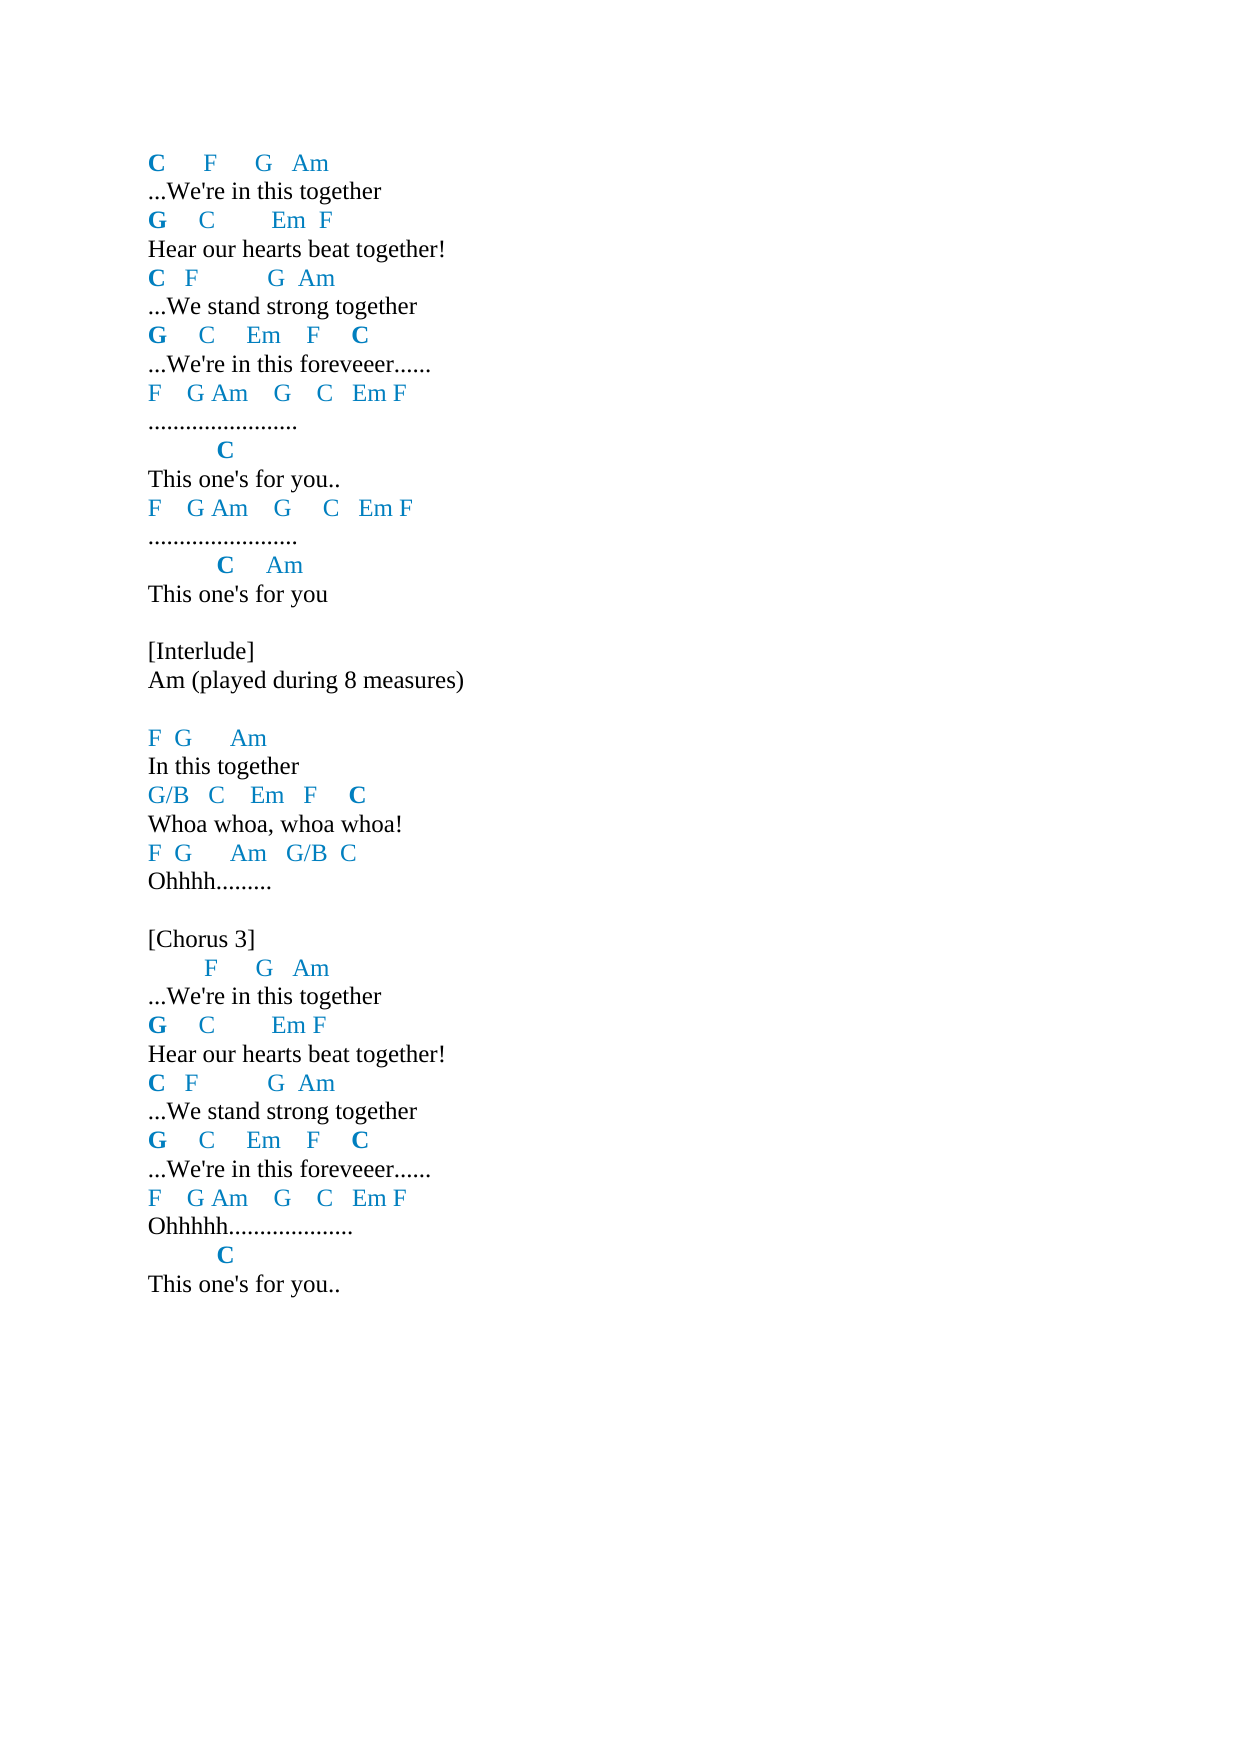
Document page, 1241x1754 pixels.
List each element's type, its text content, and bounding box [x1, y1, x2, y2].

text G C Em F C [148, 1125, 1093, 1154]
text G C Em F [148, 205, 1093, 234]
text ........................ [148, 406, 1093, 435]
text Whoa whoa, whoa whoa! [148, 809, 1093, 838]
text ...We're in this foreveeer...... [148, 349, 1093, 378]
text C [148, 1240, 1093, 1269]
text C F G Am [148, 263, 1093, 291]
text [Chorus 3] [148, 924, 1093, 953]
text ........................ [148, 521, 1093, 550]
text This one's for you.. [148, 464, 1093, 493]
text This one's for you [148, 579, 1093, 608]
text Ohhhhh.................... [148, 1211, 1093, 1240]
text C F G Am [148, 148, 1093, 176]
text Hear our hearts beat together! [148, 234, 1093, 263]
text F G Am G C Em F [148, 1183, 1093, 1211]
text F G Am [148, 953, 1093, 981]
text ...We're in this together [148, 981, 1093, 1010]
text This one's for you.. [148, 1269, 1093, 1298]
text F G Am G/B C [148, 838, 1093, 866]
text Ohhhh......... [148, 866, 1093, 895]
text ...We stand strong together [148, 1096, 1093, 1125]
text Am (played during 8 measures) [148, 665, 1093, 694]
text F G Am G C Em F [148, 378, 1093, 406]
text G C Em F C [148, 320, 1093, 349]
text C Am [148, 550, 1093, 579]
text Hear our hearts beat together! [148, 1039, 1093, 1068]
text C F G Am [148, 1068, 1093, 1096]
text ...We're in this foreveeer...... [148, 1154, 1093, 1183]
text F G Am [148, 723, 1093, 751]
text In this together [148, 751, 1093, 780]
text C [148, 435, 1093, 464]
text [Interlude] [148, 636, 1093, 665]
text ...We stand strong together [148, 291, 1093, 320]
text G/B C Em F C [148, 780, 1093, 809]
text F G Am G C Em F [148, 493, 1093, 521]
text ...We're in this together [148, 176, 1093, 205]
text G C Em F [148, 1010, 1093, 1039]
